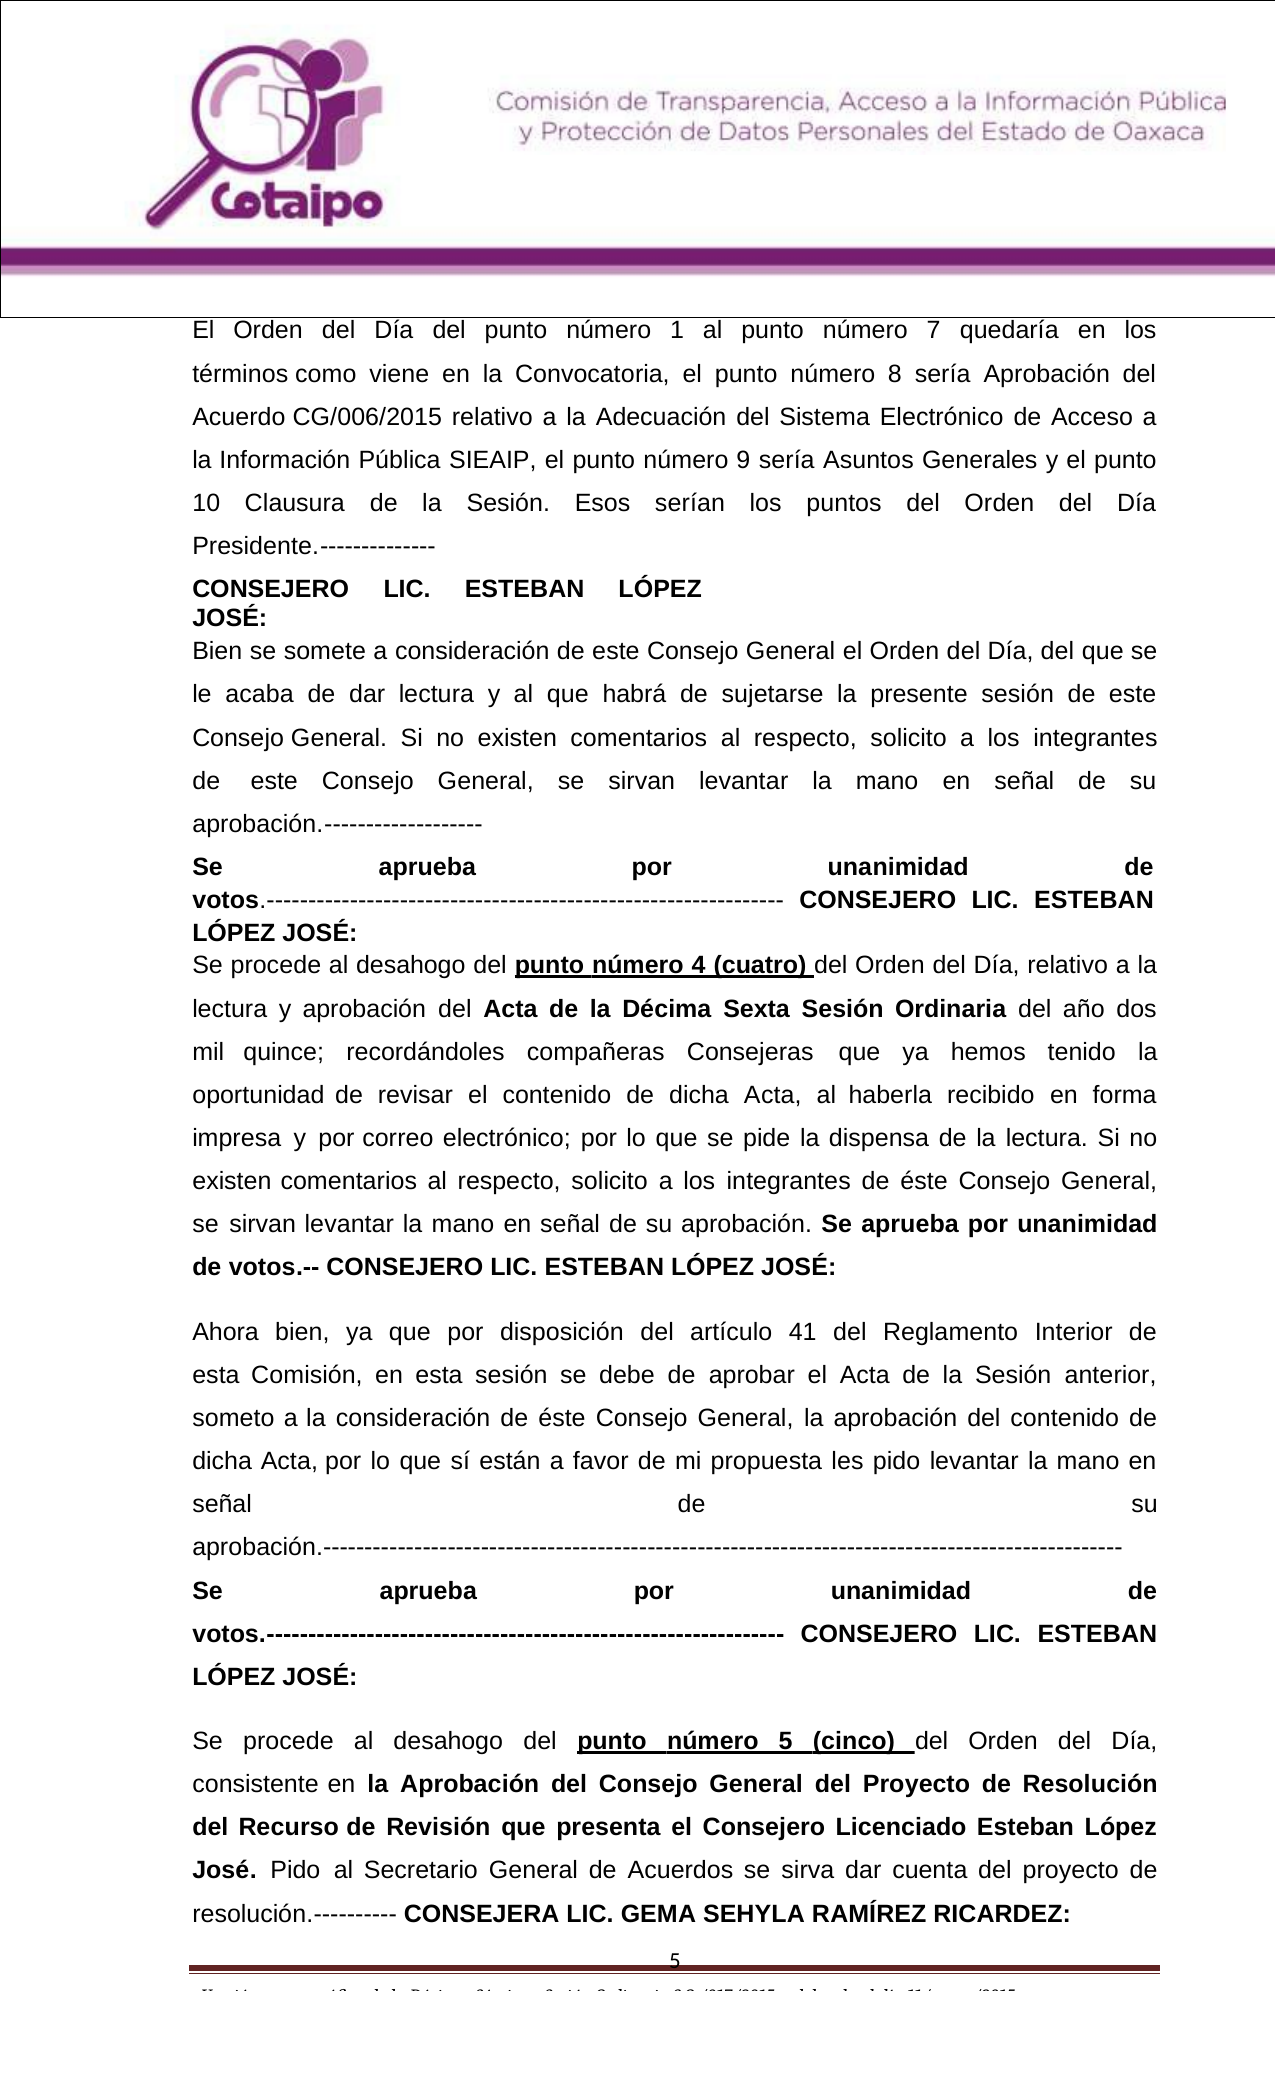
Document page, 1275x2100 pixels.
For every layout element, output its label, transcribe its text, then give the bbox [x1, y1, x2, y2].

subtitle Se aprueba por unanimidad de votos.-------------------------------------------------------------- CONSEJERO LIC. ESTEBAN LÓPEZ JOSÉ: [192, 1576, 1157, 1691]
text Bien se somete a consideración de este Consejo General el Orden del Día, del que se le acaba de dar lectura y al que habrá de sujetarse la presente sesión de este Consejo General. Si no existen comentarios al respecto, solicito a los integrantes de este Consejo General, se sirvan levantar la mano en señal de su aprobación.------------------- [192, 636, 1157, 837]
text El Orden del Día del punto número 1 al punto número 7 quedaría en los términos como viene en la Convocatoria, el punto número 8 sería Aprobación del Acuerdo CG/006/2015 relativo a la Adecuación del Sistema Electrónico de Acceso a la Información Pública SIEAIP, el punto número 9 sería Asuntos Generales y el punto 10 Clausura de la Sesión. Esos serían los puntos del Orden del Día Presidente.-------------- [192, 316, 1156, 560]
picture [1, 1, 1275, 317]
text Se aprueba por unanimidad de votos.-------------------------------------------------------------- CONSEJERO LIC. ESTEBAN LÓPEZ JOSÉ: [192, 852, 1153, 946]
text Se procede al desahogo del punto número 5 (cinco) del Orden del Día, consistente en la Aprobación del Consejo General del Proyecto de Resolución del Recurso de Revisión que presenta el Consejero Licenciado Esteban López José. Pido al Secretario General de Acuerdos se sirva dar cuenta del proyecto de resolución.---------- CONSEJERA LIC. GEMA SEHYLA RAMÍREZ RICARDEZ: [192, 1726, 1157, 1927]
text Ahora bien, ya que por disposición del artículo 41 del Reglamento Interior de esta Comisión, en esta sesión se debe de aprobar el Acta de la Sesión anterior, someto a la consideración de éste Consejo General, la aprobación del contenido de dicha Acta, por lo que sí están a favor de mi propuesta les pido levantar la mano en señal de su aprobación.------------------------------------------------------------------------------------------------ [192, 1317, 1157, 1561]
subtitle CONSEJERO LIC. ESTEBAN LÓPEZ JOSÉ: [192, 574, 702, 632]
text Se procede al desahogo del punto número 4 (cuatro) del Orden del Día, relativo a la lectura y aprobación del Acta de la Décima Sexta Sesión Ordinaria del año dos mil quince; recordándoles compañeras Consejeras que ya hemos tenido la oportunidad de revisar el contenido de dicha Acta, al haberla recibido en forma impresa y por correo electrónico; por lo que se pide la dispensa de la lectura. Si no existen comentarios al respecto, solicito a los integrantes de éste Consejo General, se sirvan levantar la mano en señal de su aprobación. Se aprueba por unanimidad de votos.-- CONSEJERO LIC. ESTEBAN LÓPEZ JOSÉ: [192, 951, 1157, 1281]
